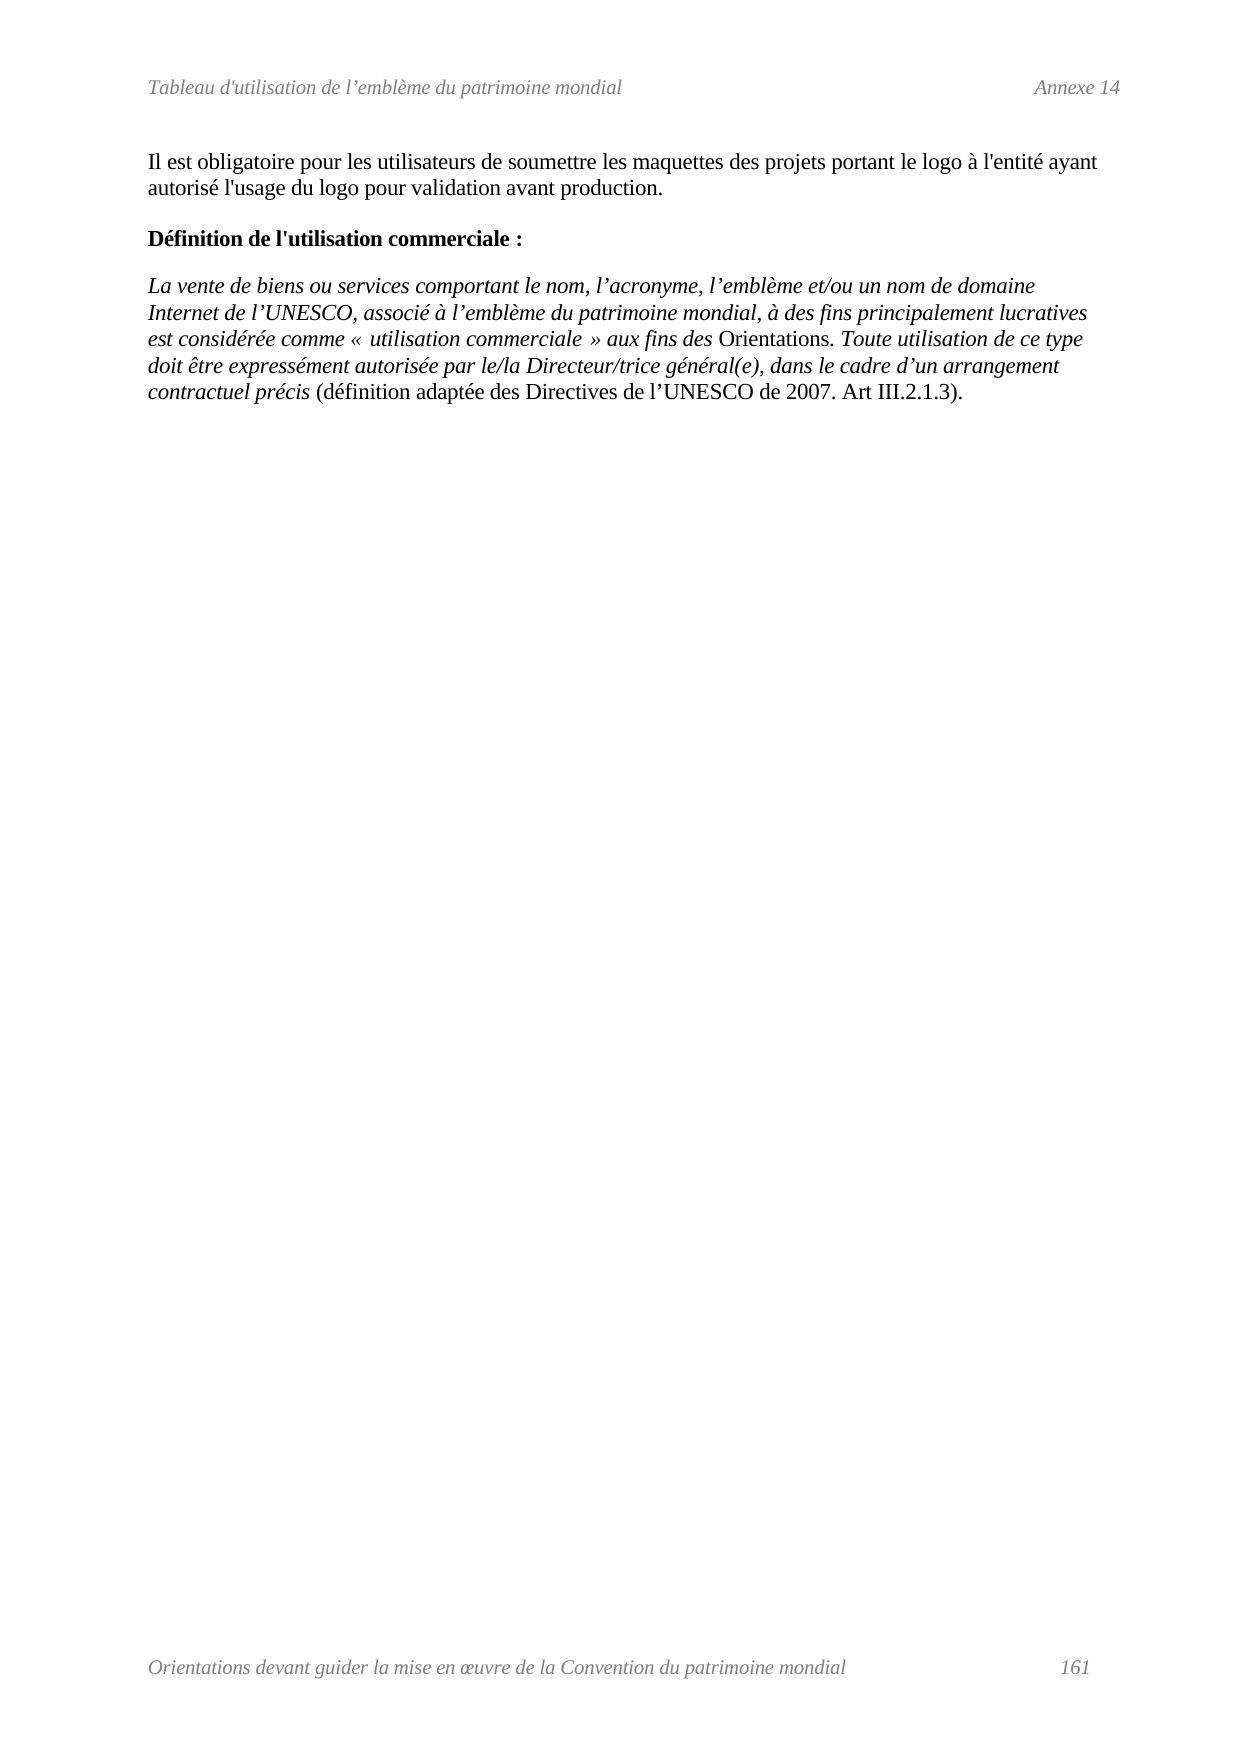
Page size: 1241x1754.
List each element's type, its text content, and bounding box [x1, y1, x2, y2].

text Définition de l'utilisation commerciale : [148, 225, 1098, 252]
text Il est obligatoire pour les utilisateurs de soumettre les maquettes des projets portant le logo à l'entité ayant autorisé l'usage du logo pour validation avant production. [148, 148, 1098, 200]
text La vente de biens ou services comportant le nom, l’acronyme, l’emblème et/ou un nom de domaine Internet de l’UNESCO, associé à l’emblème du patrimoine mondial, à des fins principalement lucratives est considérée comme « utilisation commerciale » aux fins des Orientations. Toute utilisation de ce type doit être expressément autorisée par le/la Directeur/trice général(e), dans le cadre d’un arrangement contractuel précis (définition adaptée des Directives de l’UNESCO de 2007. Art III.2.1.3). [148, 273, 1098, 404]
